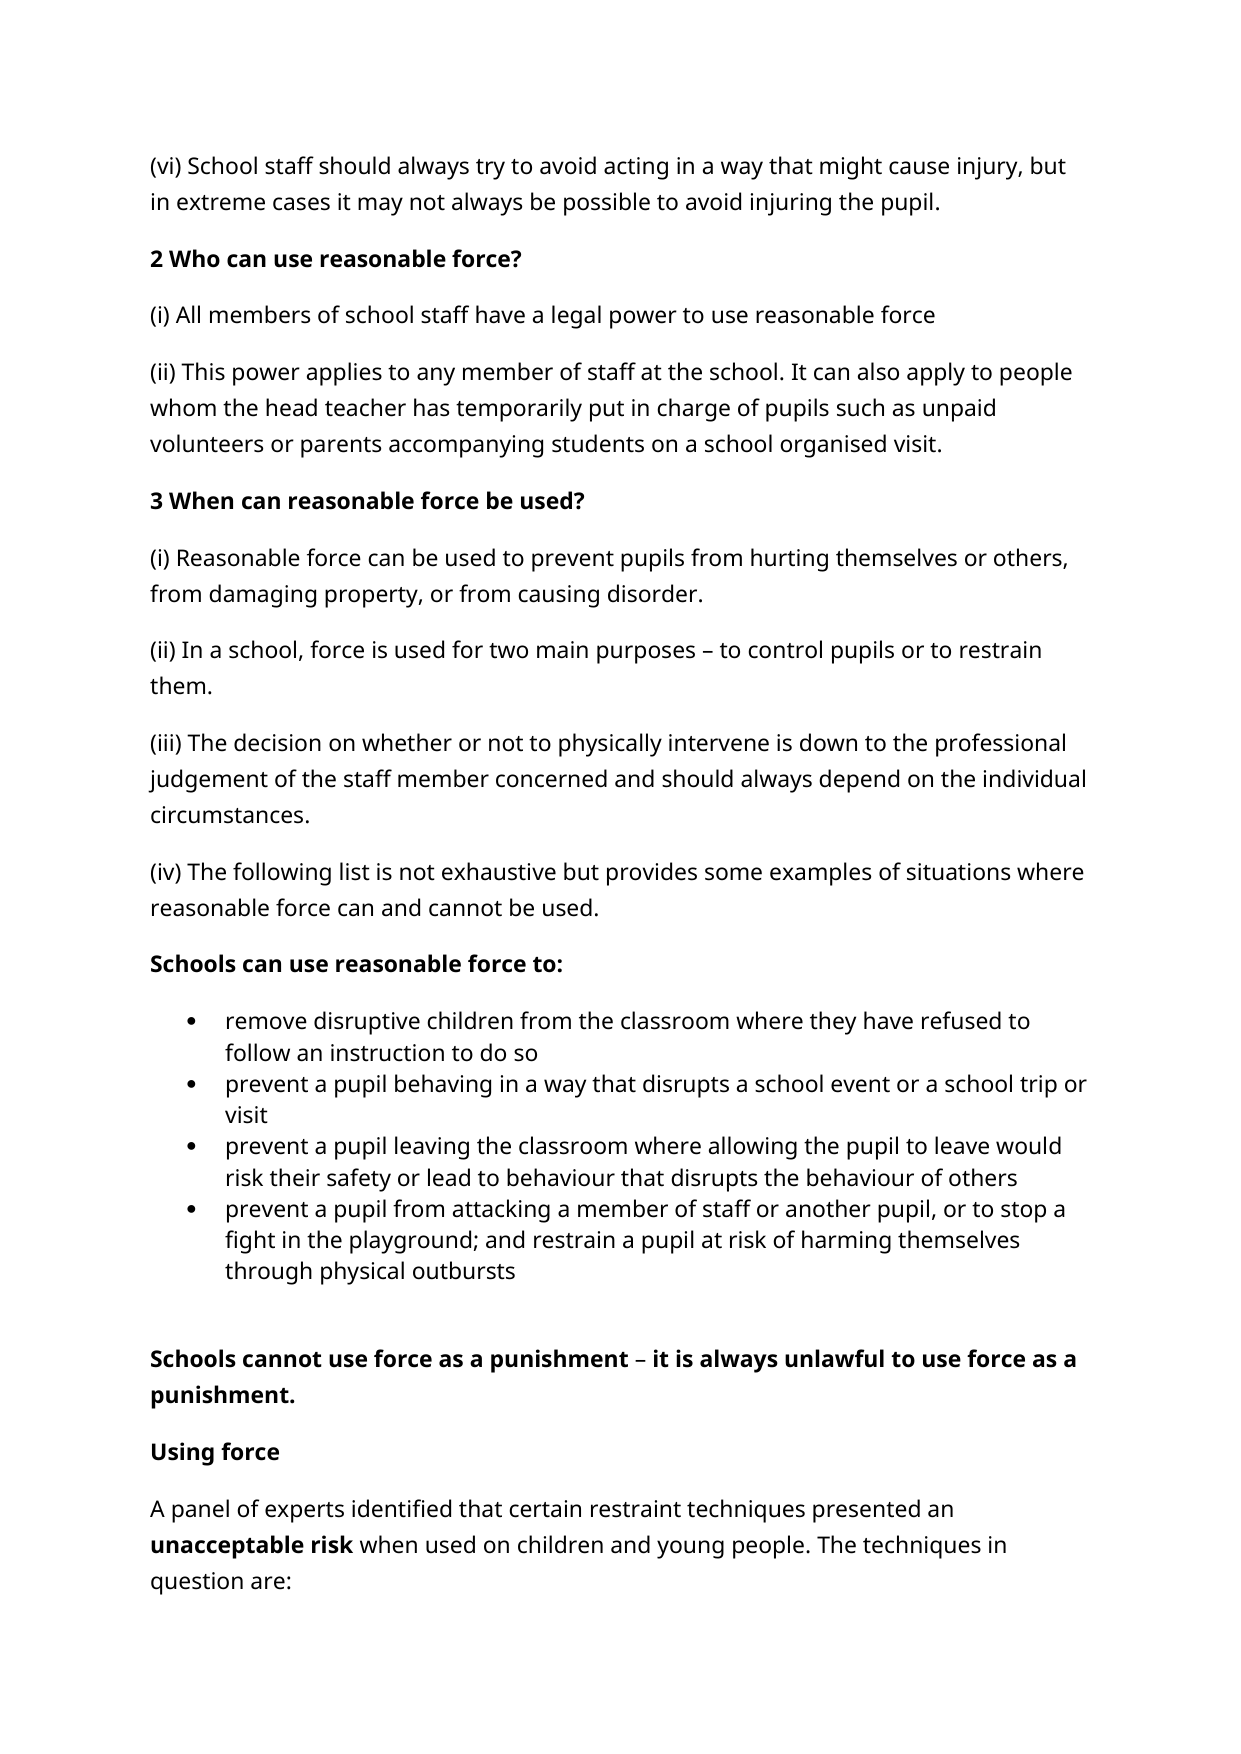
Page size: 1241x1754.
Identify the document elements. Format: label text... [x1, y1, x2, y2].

text (i) Reasonable force can be used to prevent pupils from hurting themselves or others, from damaging property, or from causing disorder. [150, 542, 1090, 609]
text Schools cannot use force as a punishment – it is always unlawful to use force as a punishment. [150, 1343, 1090, 1410]
text (iii) The decision on whether or not to physically intervene is down to the professional judgement of the staff member concerned and should always depend on the individual circumstances. [150, 727, 1090, 830]
text (i) All members of school staff have a legal power to use reasonable force [150, 299, 1090, 331]
text (iv) The following list is not exhaustive but provides some examples of situations where reasonable force can and cannot be used. [150, 856, 1090, 923]
text (ii) This power applies to any member of staff at the school. It can also apply to people whom the head teacher has temporarily put in charge of pupils such as unpaid volunteers or parents accompanying students on a school organised visit. [150, 356, 1090, 459]
text 2 Who can use reasonable force? [150, 243, 1090, 274]
list prevent a pupil from attacking a member of staff or another pupil, or to stop a fight in the playground; and restrain a pupil at risk of harming themselves through physical outbursts [187, 1193, 1090, 1286]
text A panel of experts identified that certain restraint techniques presented an unacceptable risk when used on children and young people. The techniques in question are: [150, 1493, 1090, 1596]
text 3 When can reasonable force be used? [150, 485, 1090, 516]
list prevent a pupil behaving in a way that disrupts a school event or a school trip or visit [187, 1068, 1090, 1130]
list prevent a pupil leaving the classroom where allowing the pupil to leave would risk their safety or lead to behaviour that disrupts the behaviour of others [187, 1130, 1090, 1193]
text (ii) In a school, force is used for two main purposes – to control pupils or to restrain them. [150, 634, 1090, 702]
text (vi) School staff should always try to avoid acting in a way that might cause injury, but in extreme cases it may not always be possible to avoid injuring the pupil. [150, 150, 1090, 217]
list remove disruptive children from the classroom where they have refused to follow an instruction to do so [187, 1005, 1090, 1068]
text Schools can use reasonable force to: [150, 948, 1090, 980]
text Using force [150, 1436, 1090, 1467]
